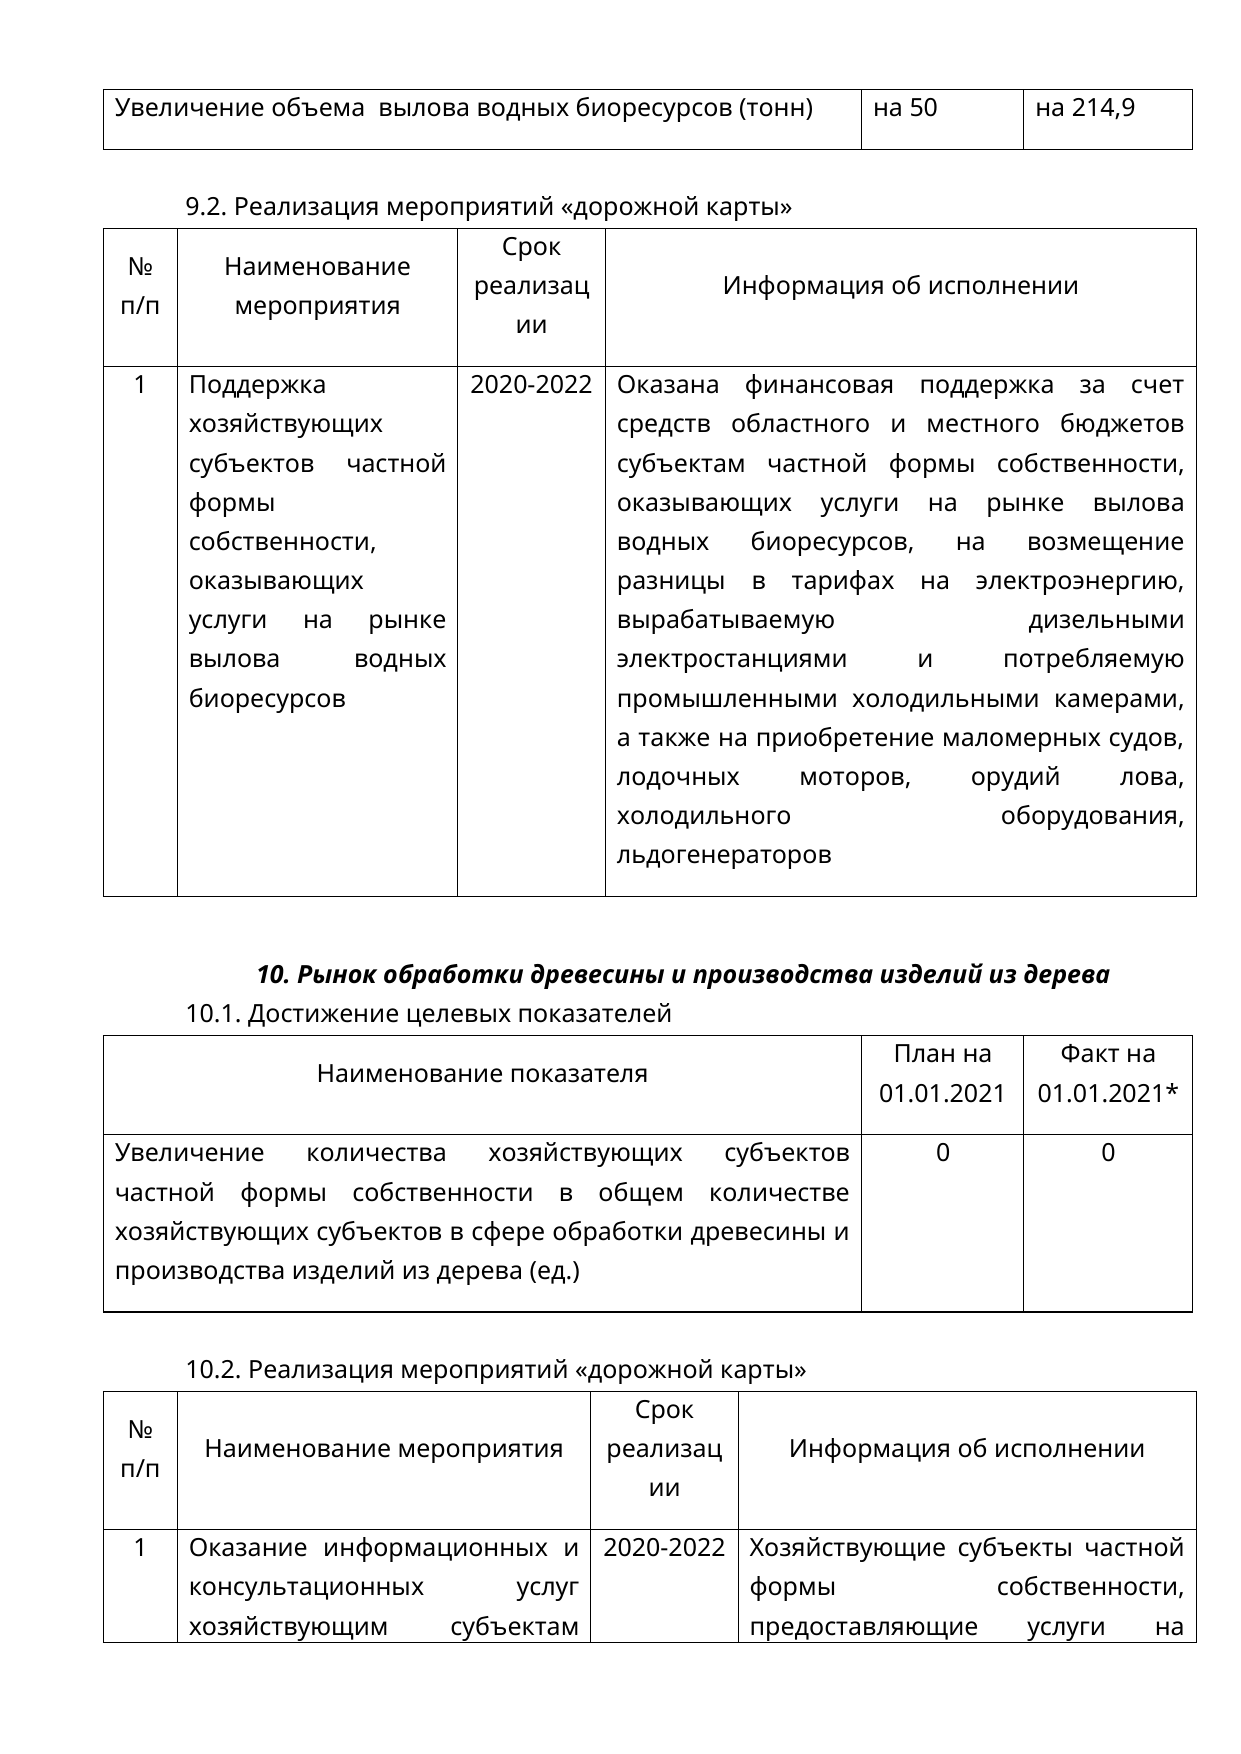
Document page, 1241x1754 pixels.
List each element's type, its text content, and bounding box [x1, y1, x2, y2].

table_header План на 01.01.2021 [862, 1036, 1023, 1134]
table_header Наименование мероприятия [178, 229, 457, 366]
table_header Факт на 01.01.2021* [1024, 1036, 1192, 1134]
table_cell 2020-2022 [591, 1530, 738, 1642]
table_header Наименование мероприятия [178, 1392, 590, 1529]
table_header № п/п [104, 229, 177, 366]
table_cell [178, 1530, 590, 1642]
table_header Информация об исполнении [606, 229, 1196, 366]
table_cell Поддержка хозяйствующих субъектов частной формы собственности, оказывающих услуги на рынке вылова водных биоресурсов [178, 367, 457, 896]
text 10.2. Реализация мероприятий «дорожной карты» [185, 1352, 1181, 1386]
table_cell 1 [104, 1530, 177, 1642]
table_cell на 214,9 [1024, 90, 1192, 148]
text 9.2. Реализация мероприятий «дорожной карты» [185, 189, 1181, 223]
table_header Срок реализации [591, 1392, 738, 1529]
text 10. Рынок обработки древесины и производства изделий из дерева [185, 957, 1181, 991]
table_cell Увеличение объема вылова водных биоресурсов (тонн) [104, 90, 861, 148]
table_cell 2020-2022 [458, 367, 605, 896]
table_header Информация об исполнении [739, 1392, 1196, 1529]
table_cell 1 [104, 367, 177, 896]
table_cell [739, 1530, 1196, 1642]
text 10.1. Достижение целевых показателей [185, 996, 1181, 1030]
table_cell 0 [1024, 1135, 1192, 1311]
table_cell Оказана финансовая поддержка за счет средств областного и местного бюджетов субъектам частной формы собственности, оказывающих услуги на рынке вылова водных биоресурсов, на возмещение разницы в тарифах на электроэнергию, вырабатываемую дизельными электростанциями и потребляемую промышленными холодильными камерами, а также на приобретение маломерных судов, лодочных моторов, орудий лова, холодильного оборудования, льдогенераторов [606, 367, 1196, 896]
table_cell на 50 [862, 90, 1023, 148]
table_header Наименование показателя [104, 1036, 861, 1134]
table_cell 0 [862, 1135, 1023, 1311]
table_header Срок реализации [458, 229, 605, 366]
table_cell Увеличение количества хозяйствующих субъектов частной формы собственности в общем количестве хозяйствующих субъектов в сфере обработки древесины и производства изделий из дерева (ед.) [104, 1135, 861, 1311]
table_header № п/п [104, 1392, 177, 1529]
